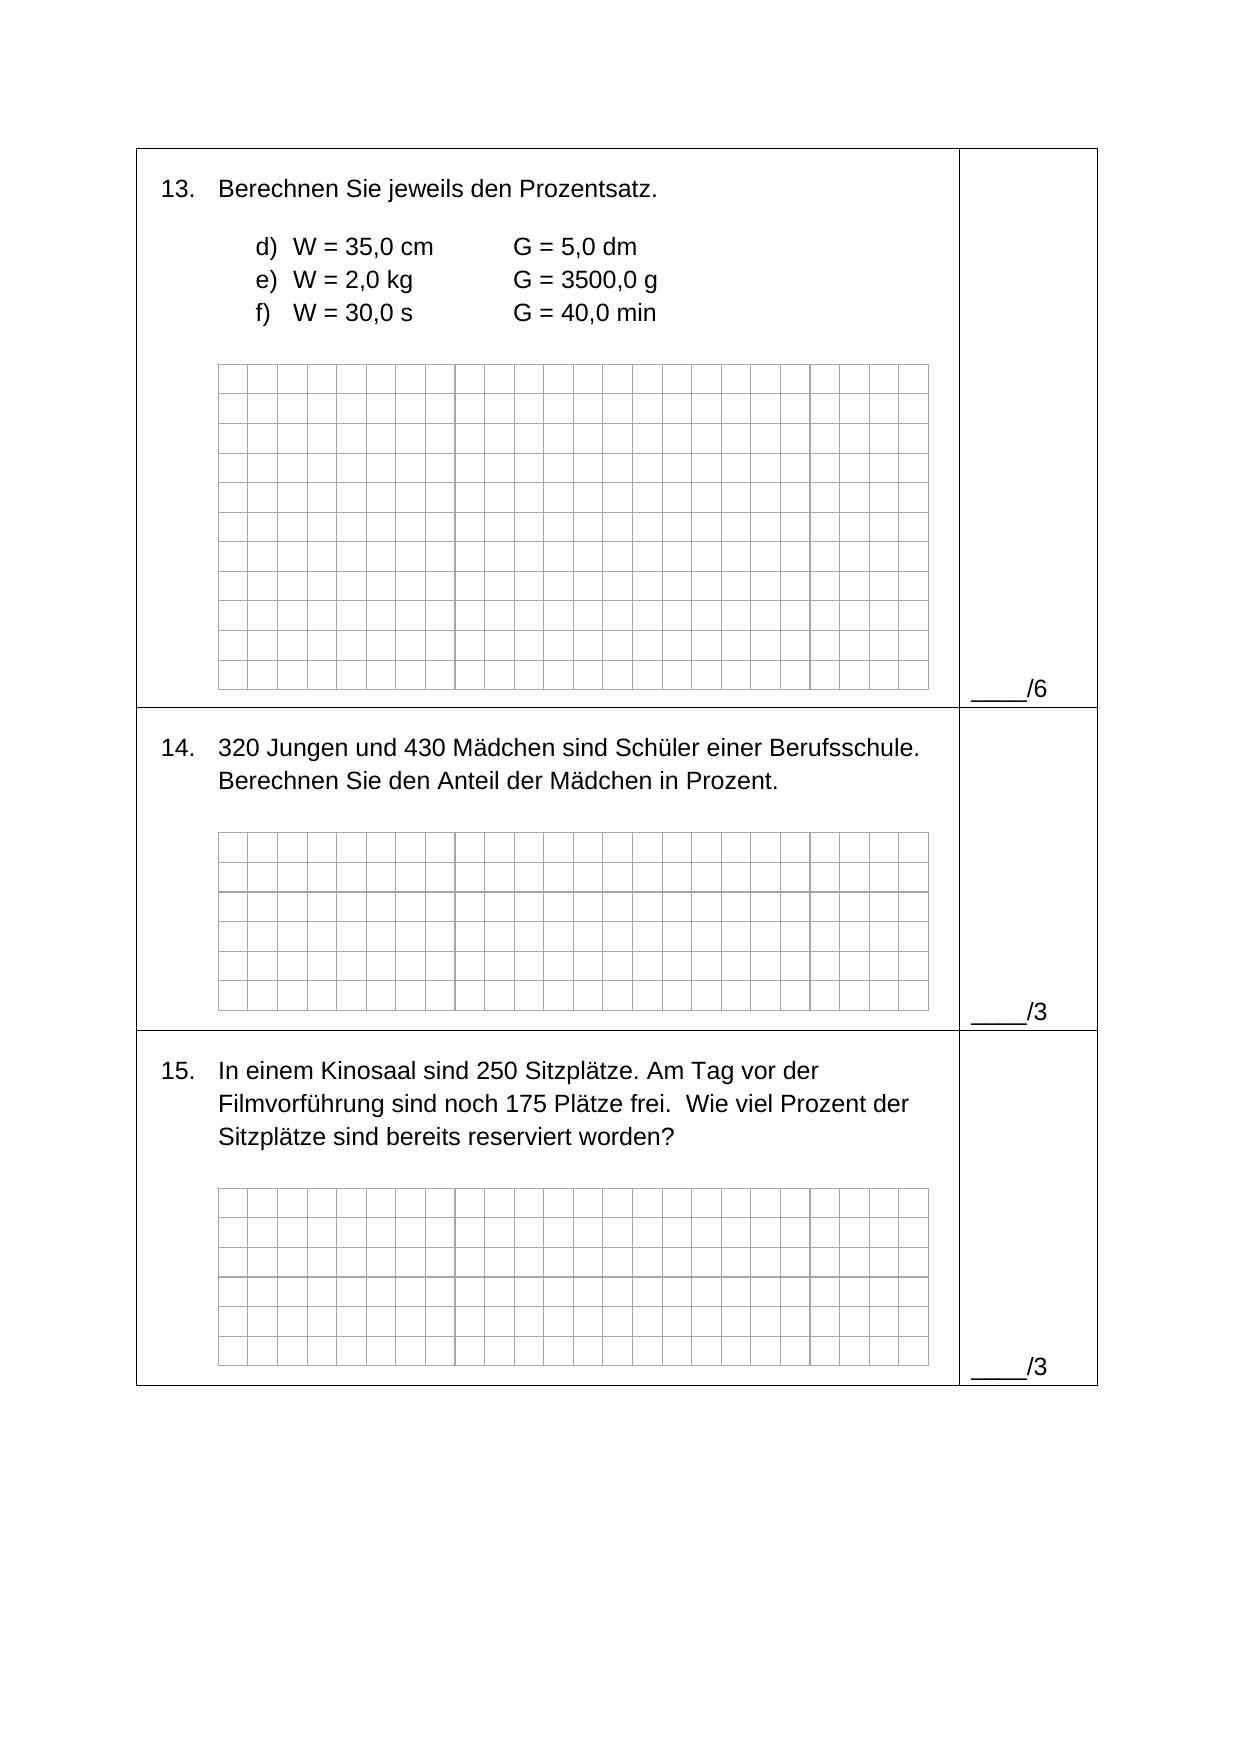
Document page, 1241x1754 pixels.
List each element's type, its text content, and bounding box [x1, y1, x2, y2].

table_cell In einem Kinosaal sind 250 Sitzplätze. Am Tag vor der Filmvorführung sind noch 175 Plätze frei. Wie viel Prozent der Sitzplätze sind bereits reserviert worden? [207, 1031, 959, 1384]
table_cell ____/3 [960, 1031, 1097, 1384]
table_cell 13. [137, 149, 207, 707]
table_cell ____/6 [960, 149, 1097, 707]
table_cell Berechnen Sie jeweils den Prozentsatz. W = 35,0 cm G = 5,0 dm W = 2,0 kg G = 3500,0 g W = 30,0 s G = 40,0 min [207, 149, 959, 707]
table_cell 320 Jungen und 430 Mädchen sind Schüler einer Berufsschule. Berechnen Sie den Anteil der Mädchen in Prozent. [207, 708, 959, 1029]
table_cell 14. [137, 708, 207, 1029]
table_cell ____/3 [960, 708, 1097, 1029]
table_cell 15. [137, 1031, 207, 1384]
